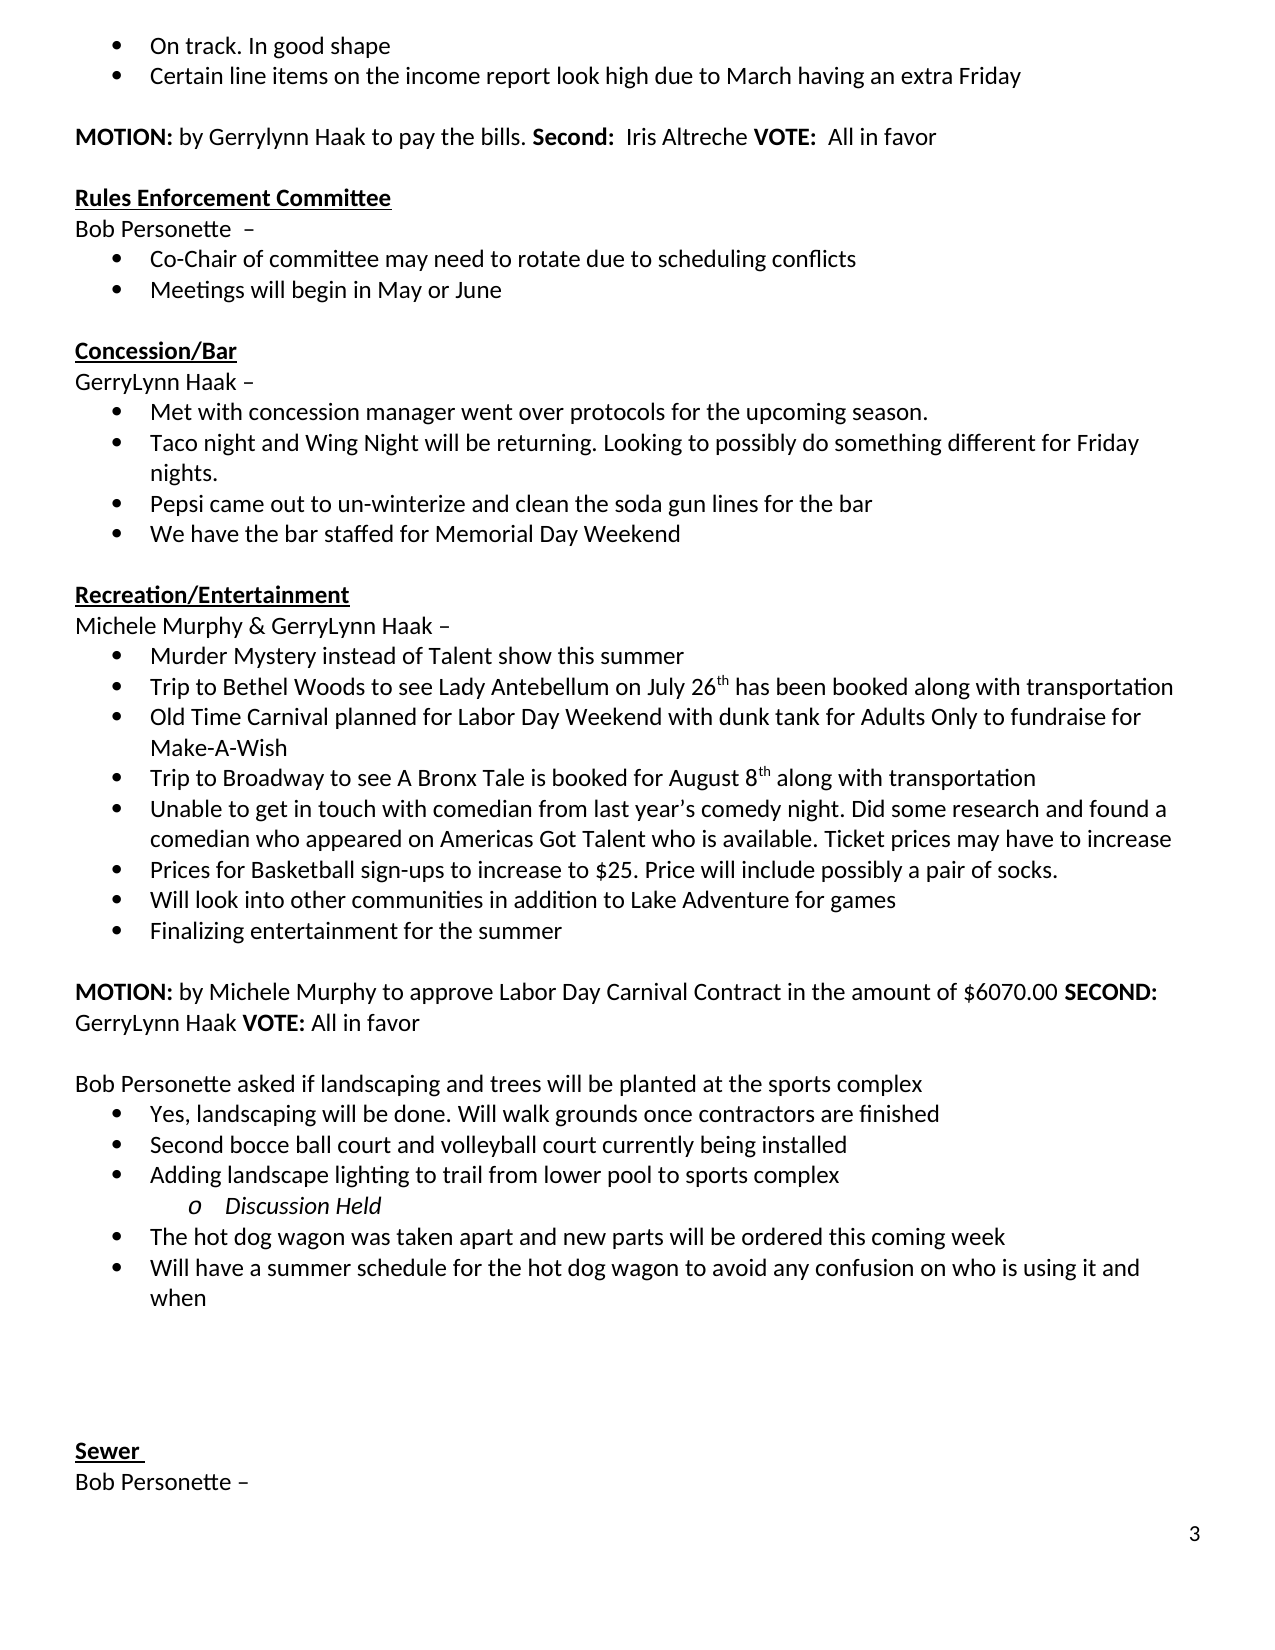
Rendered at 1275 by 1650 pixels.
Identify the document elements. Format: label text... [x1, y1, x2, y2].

list Met with concession manager went over protocols for the upcoming season. [112, 396, 1200, 427]
text Rules Enforcement Committee [75, 183, 1200, 213]
list Certain line items on the income report look high due to March having an extra Friday [112, 61, 1200, 91]
list Murder Mystery instead of Talent show this summer [112, 640, 1200, 671]
text MOTION: by Gerrylynn Haak to pay the bills. Second: Iris Altreche VOTE: All in favor [75, 122, 1200, 152]
list On track. In good shape [112, 30, 1200, 61]
list The hot dog wagon was taken apart and new parts will be ordered this coming week [112, 1222, 1200, 1252]
list Second bocce ball court and volleyball court currently being installed [112, 1129, 1200, 1159]
list Will have a summer schedule for the hot dog wagon to avoid any confusion on who is using it and when [112, 1252, 1200, 1313]
list Taco night and Wing Night will be returning. Looking to possibly do something different for Friday nights. [112, 427, 1200, 488]
list Adding landscape lighting to trail from lower pool to sports complex [112, 1159, 1200, 1190]
text MOTION: by Michele Murphy to approve Labor Day Carnival Contract in the amount of $6070.00 SECOND: GerryLynn Haak VOTE: All in favor [75, 976, 1200, 1037]
text GerryLynn Haak – [75, 366, 1200, 396]
text Concession/Bar [75, 335, 1200, 366]
list Will look into other communities in addition to Lake Adventure for games [112, 884, 1200, 915]
list Pepsi came out to un-winterize and clean the soda gun lines for the bar [112, 488, 1200, 518]
text Sewer [75, 1435, 1200, 1466]
text Bob Personette – [75, 213, 1200, 244]
list Meetings will begin in May or June [112, 274, 1200, 305]
text Bob Personette – [75, 1466, 1200, 1496]
list Yes, landscaping will be done. Will walk grounds once contractors are finished [112, 1098, 1200, 1129]
list We have the bar staffed for Memorial Day Weekend [112, 518, 1200, 549]
list Discussion Held [187, 1190, 1200, 1222]
list Unable to get in touch with comedian from last year’s comedy night. Did some research and found a comedian who appeared on Americas Got Talent who is available. Ticket prices may have to increase [112, 793, 1200, 854]
list Co-Chair of committee may need to rotate due to scheduling conflicts [112, 244, 1200, 274]
list Old Time Carnival planned for Labor Day Weekend with dunk tank for Adults Only to fundraise for Make-A-Wish [112, 701, 1200, 762]
list Prices for Basketball sign-ups to increase to $25. Price will include possibly a pair of socks. [112, 854, 1200, 884]
list Trip to Bethel Woods to see Lady Antebellum on July 26th has been booked along with transportation [112, 671, 1200, 701]
list Trip to Broadway to see A Bronx Tale is booked for August 8th along with transportation [112, 762, 1200, 793]
list Finalizing entertainment for the summer [112, 915, 1200, 946]
text Recreation/Entertainment Michele Murphy & GerryLynn Haak – [75, 579, 1200, 640]
text Bob Personette asked if landscaping and trees will be planted at the sports complex [75, 1068, 1200, 1098]
